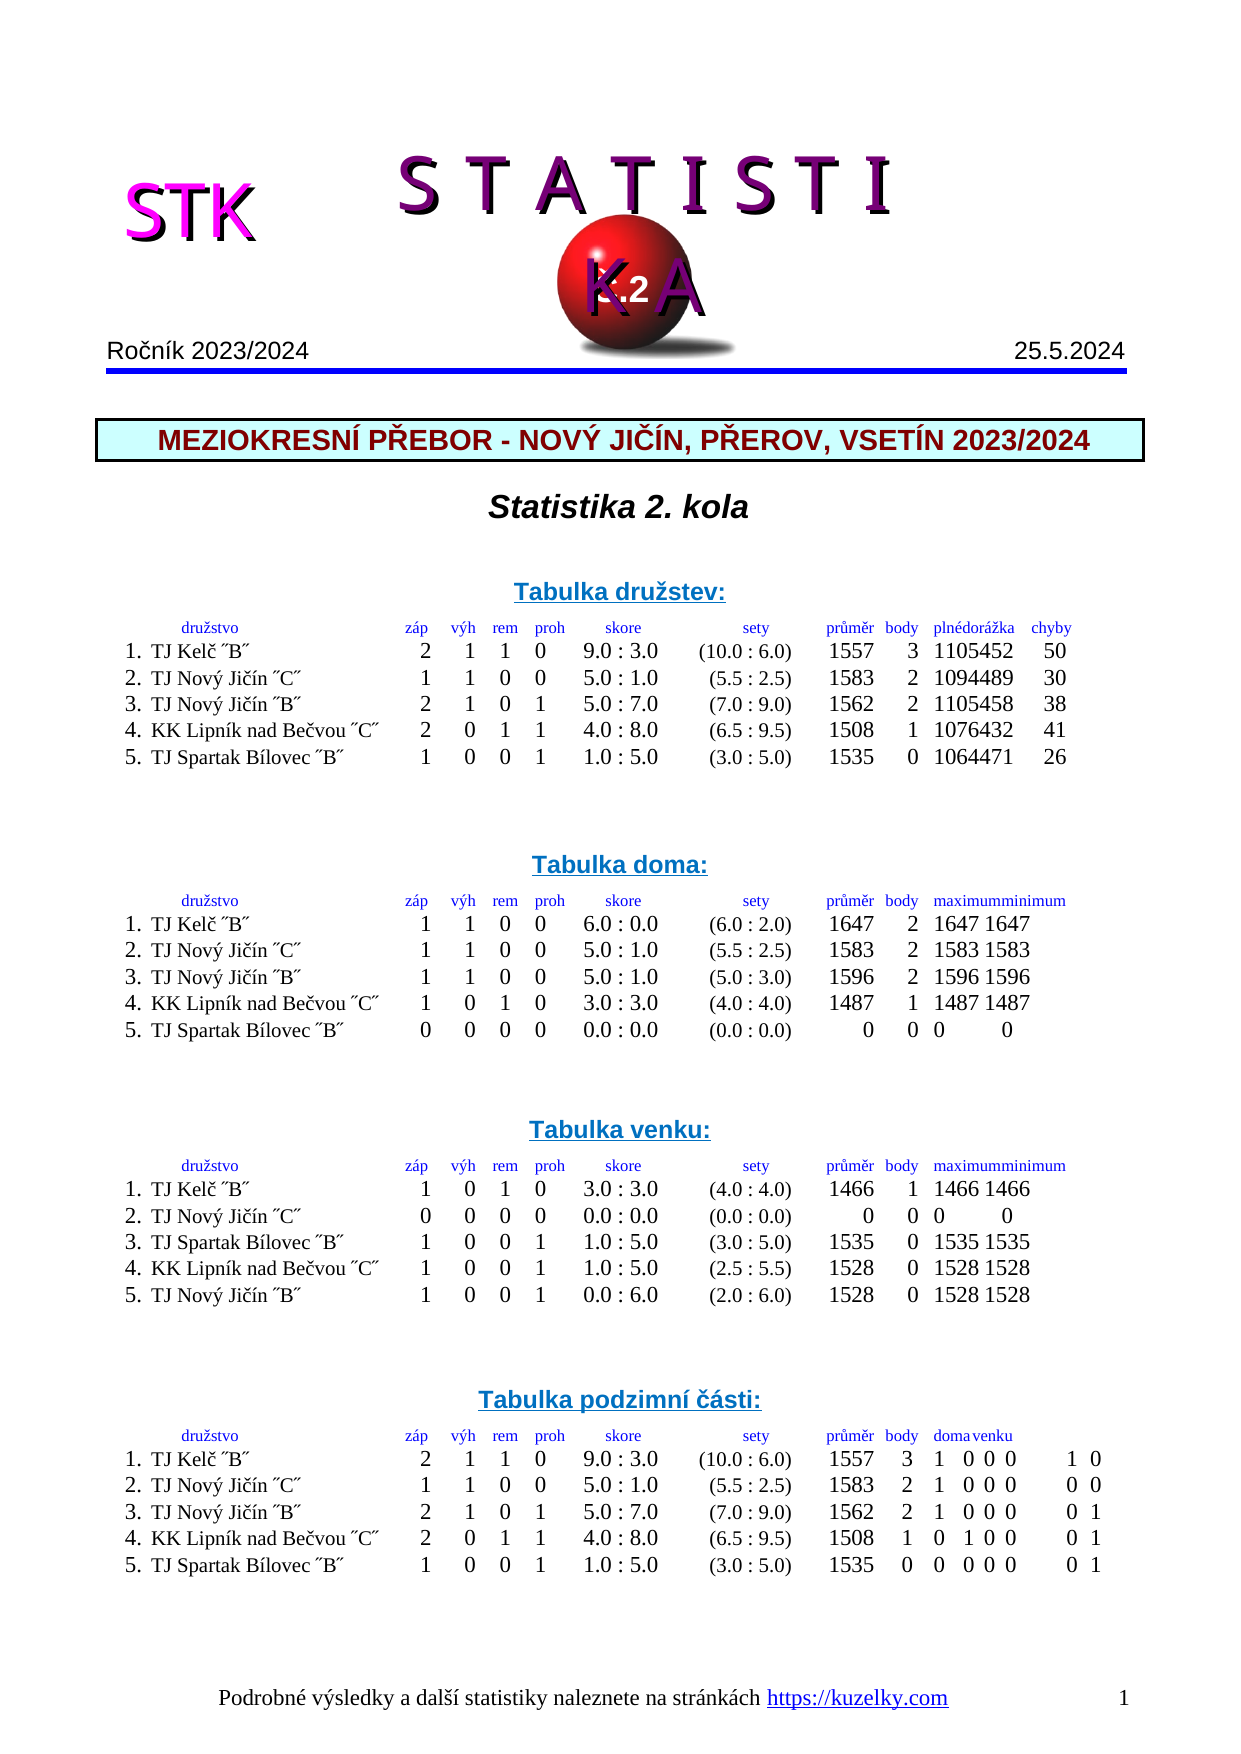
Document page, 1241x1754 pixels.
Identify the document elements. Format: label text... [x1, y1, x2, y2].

text 2. TJ Nový Jičín ˝C˝ 1 1 0 0 5.0 : 1.0 (5.5 : 2.5) 1583 2 1094 489 30 [106, 664, 1134, 690]
text 3. TJ Nový Jičín ˝B˝ 1 1 0 0 5.0 : 1.0 (5.0 : 3.0) 1596 2 1596 1596 [106, 963, 1134, 989]
text 5. TJ Spartak Bílovec ˝B˝ 0 0 0 0 0.0 : 0.0 (0.0 : 0.0) 0 0 0 0 [106, 1016, 1134, 1042]
text 4. KK Lipník nad Bečvou ˝C˝ 1 0 0 1 1.0 : 5.0 (2.5 : 5.5) 1528 0 1528 1528 [106, 1254, 1134, 1281]
text 3. TJ Nový Jičín ˝B˝ 2 1 0 1 5.0 : 7.0 (7.0 : 9.0) 1562 2 1105 458 38 [106, 690, 1134, 716]
text 5. TJ Spartak Bílovec ˝B˝ 1 0 0 1 1.0 : 5.0 (3.0 : 5.0) 1535 0 0 0 0 0 0 1 [106, 1551, 1134, 1577]
text 1. TJ Kelč ˝B˝ 2 1 1 0 9.0 : 3.0 (10.0 : 6.0) 1557 3 1 0 0 0 1 0 [106, 1445, 1134, 1472]
text 2. TJ Nový Jičín ˝C˝ 1 1 0 0 5.0 : 1.0 (5.5 : 2.5) 1583 2 1 0 0 0 0 0 [106, 1472, 1134, 1498]
text Č.2 [609, 267, 671, 310]
text 1. TJ Kelč ˝B˝ 1 1 0 0 6.0 : 0.0 (6.0 : 2.0) 1647 2 1647 1647 [106, 910, 1134, 937]
text 5. TJ Spartak Bílovec ˝B˝ 1 0 0 1 1.0 : 5.0 (3.0 : 5.0) 1535 0 1064 471 26 [106, 743, 1134, 769]
text družstvo záp výh rem proh skore sety průměr body maximum minimum [106, 891, 1134, 910]
text 3. TJ Nový Jičín ˝B˝ 2 1 0 1 5.0 : 7.0 (7.0 : 9.0) 1562 2 1 0 0 0 0 1 [106, 1498, 1134, 1524]
text Tabulka venku: [94, 1115, 1145, 1144]
text 1. TJ Kelč ˝B˝ 2 1 1 0 9.0 : 3.0 (10.0 : 6.0) 1557 3 1105 452 50 [106, 637, 1134, 664]
text Tabulka podzimní části: [94, 1385, 1145, 1413]
text 4. KK Lipník nad Bečvou ˝C˝ 1 0 1 0 3.0 : 3.0 (4.0 : 4.0) 1487 1 1487 1487 [106, 989, 1134, 1016]
text 2. TJ Nový Jičín ˝C˝ 0 0 0 0 0.0 : 0.0 (0.0 : 0.0) 0 0 0 0 [106, 1202, 1134, 1228]
text Č.2 [106, 267, 587, 310]
text Tabulka družstev: [94, 577, 1145, 606]
subtitle Meziokresní přebor - Nový Jičín, Přerov, Vsetín 2023/2024 [98, 421, 1142, 459]
text družstvo záp výh rem proh skore sety průměr body plné dorážka chyby [106, 618, 1134, 637]
text Statistika 2. kola [106, 487, 1134, 526]
text 4. KK Lipník nad Bečvou ˝C˝ 2 0 1 1 4.0 : 8.0 (6.5 : 9.5) 1508 1 1076 432 41 [106, 716, 1134, 743]
text družstvo záp výh rem proh skore sety průměr body maximum minimum [106, 1156, 1134, 1175]
text 4. KK Lipník nad Bečvou ˝C˝ 2 0 1 1 4.0 : 8.0 (6.5 : 9.5) 1508 1 0 1 0 0 0 1 [106, 1524, 1134, 1551]
text 2. TJ Nový Jičín ˝C˝ 1 1 0 0 5.0 : 1.0 (5.5 : 2.5) 1583 2 1583 1583 [106, 937, 1134, 963]
text Tabulka doma: [94, 850, 1145, 878]
text 3. TJ Spartak Bílovec ˝B˝ 1 0 0 1 1.0 : 5.0 (3.0 : 5.0) 1535 0 1535 1535 [106, 1228, 1134, 1254]
text Č.2 [687, 267, 1134, 310]
text Ročník 2023/2024 25.5.2024 [106, 336, 1134, 365]
text družstvo záp výh rem proh skore sety průměr body doma venku [106, 1426, 1134, 1445]
text 1. TJ Kelč ˝B˝ 1 0 1 0 3.0 : 3.0 (4.0 : 4.0) 1466 1 1466 1466 [106, 1175, 1134, 1202]
text 5. TJ Nový Jičín ˝B˝ 1 0 0 1 0.0 : 6.0 (2.0 : 6.0) 1528 0 1528 1528 [106, 1281, 1134, 1307]
